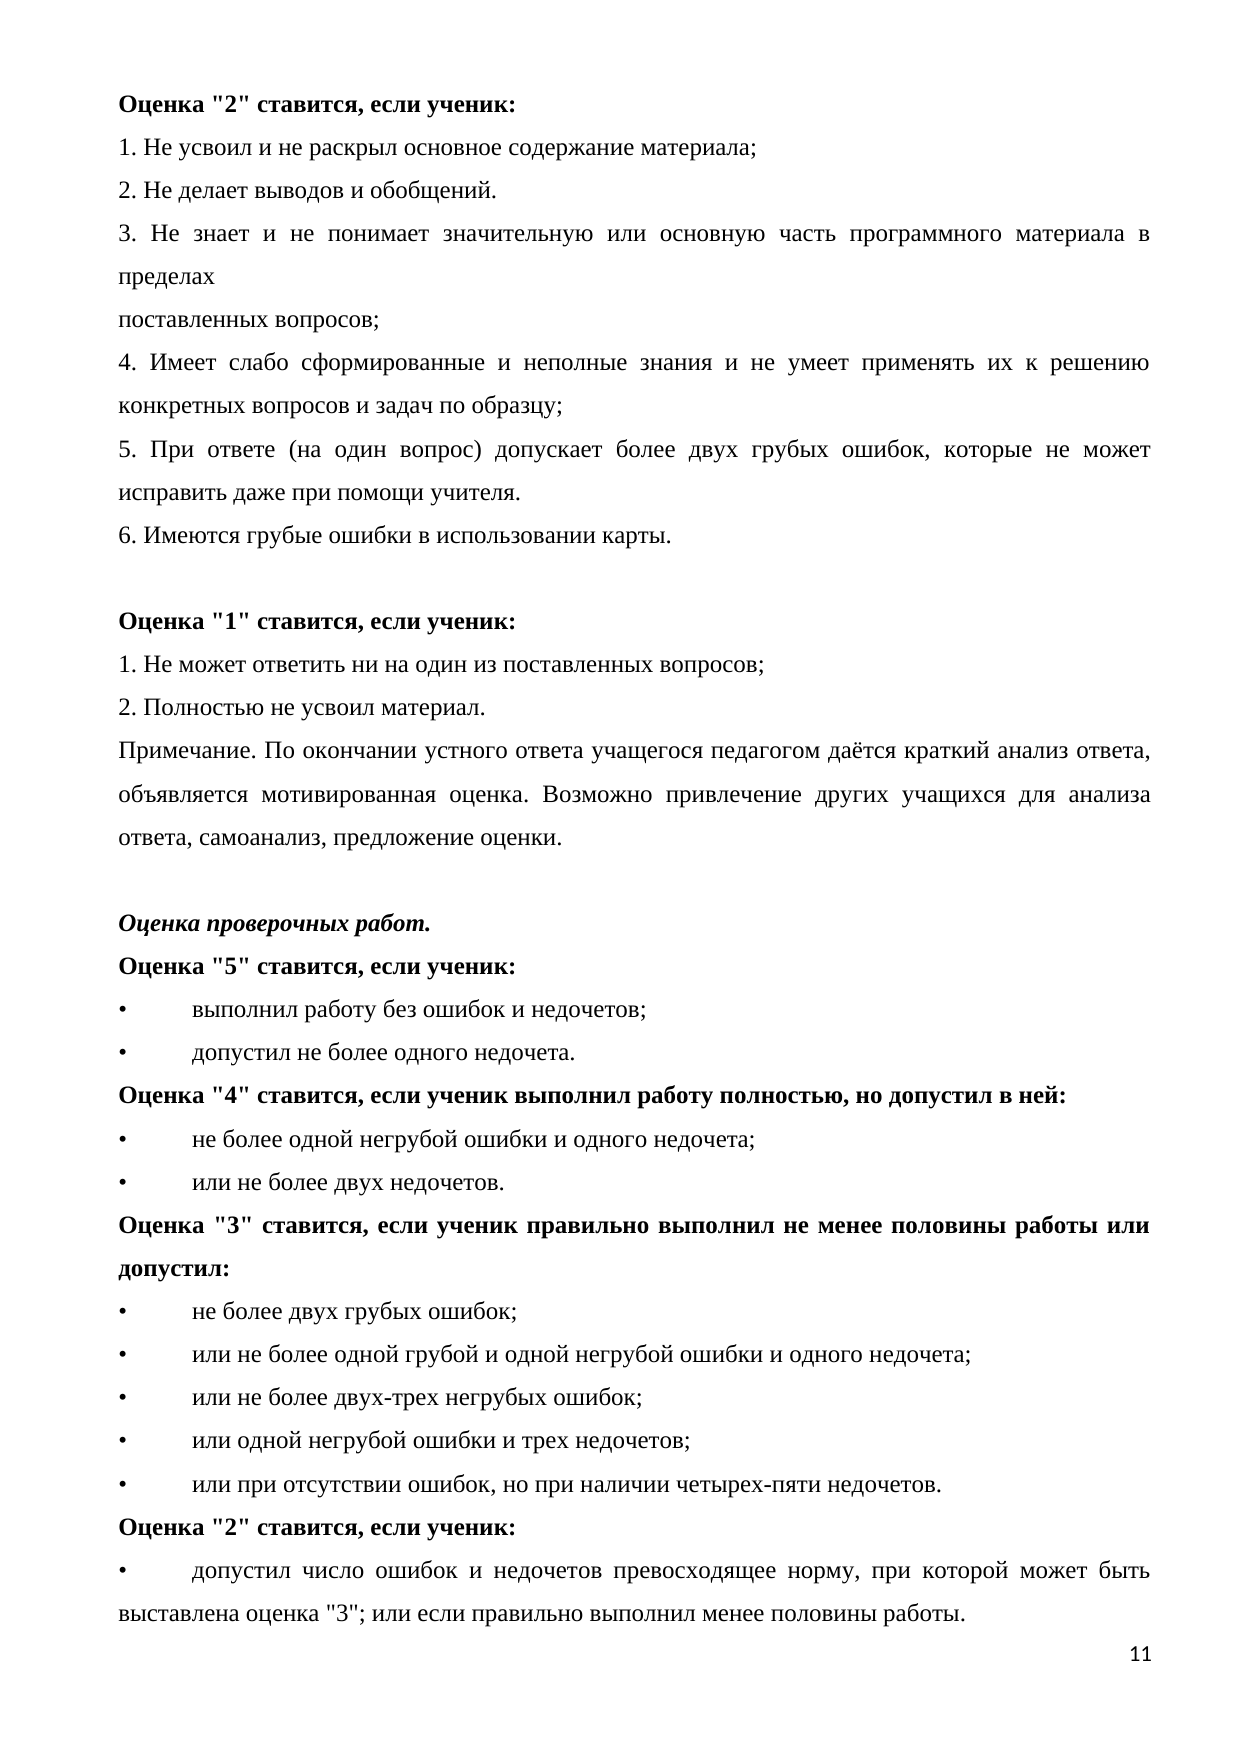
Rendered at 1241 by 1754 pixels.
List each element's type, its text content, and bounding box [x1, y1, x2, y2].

text 1. Не может ответить ни на один из поставленных вопросов; [118, 649, 1152, 678]
text Оценка "2" ставится, если ученик: [118, 89, 1152, 117]
text • или не более одной грубой и одной негрубой ошибки и одного недочета; [118, 1339, 1152, 1368]
text • допустил число ошибок и недочетов превосходящее норму, при которой может быть выставлена оценка "3"; или если правильно выполнил менее половины работы. [118, 1555, 1152, 1627]
text • допустил не более одного недочета. [118, 1037, 1152, 1066]
text Оценка проверочных работ. [118, 908, 1152, 937]
text • выполнил работу без ошибок и недочетов; [118, 994, 1152, 1023]
text • или одной негрубой ошибки и трех недочетов; [118, 1426, 1152, 1454]
text 1. Не усвоил и не раскрыл основное содержание материала; [118, 132, 1152, 161]
text • или при отсутствии ошибок, но при наличии четырех-пяти недочетов. [118, 1469, 1152, 1497]
text Оценка "3" ставится, если ученик правильно выполнил не менее половины работы или допустил: [118, 1210, 1152, 1282]
text • не более двух грубых ошибок; [118, 1296, 1152, 1325]
text • или не более двух недочетов. [118, 1167, 1152, 1196]
text поставленных вопросов; [118, 304, 1152, 333]
text Оценка "4" ставится, если ученик выполнил работу полностью, но допустил в ней: [118, 1081, 1152, 1109]
text 5. При ответе (на один вопрос) допускает более двух грубых ошибок, которые не может исправить даже при помощи учителя. [118, 434, 1152, 506]
text 2. Полностью не усвоил материал. [118, 692, 1152, 721]
text 2. Не делает выводов и обобщений. [118, 175, 1152, 204]
text 6. Имеются грубые ошибки в использовании карты. [118, 520, 1152, 549]
text Оценка "5" ставится, если ученик: [118, 951, 1152, 980]
text Примечание. По окончании устного ответа учащегося педагогом даётся краткий анализ ответа, объявляется мотивированная оценка. Возможно привлечение других учащихся для анализа ответа, самоанализ, предложение оценки. [118, 736, 1152, 851]
text Оценка "2" ставится, если ученик: [118, 1512, 1152, 1541]
text • не более одной негрубой ошибки и одного недочета; [118, 1124, 1152, 1152]
text Оценка "1" ставится, если ученик: [118, 606, 1152, 635]
text 3. Не знает и не понимает значительную или основную часть программного материала в пределах [118, 218, 1152, 290]
text • или не более двух-трех негрубых ошибок; [118, 1382, 1152, 1411]
text 4. Имеет слабо сформированные и неполные знания и не умеет применять их к решению конкретных вопросов и задач по образцу; [118, 347, 1152, 419]
